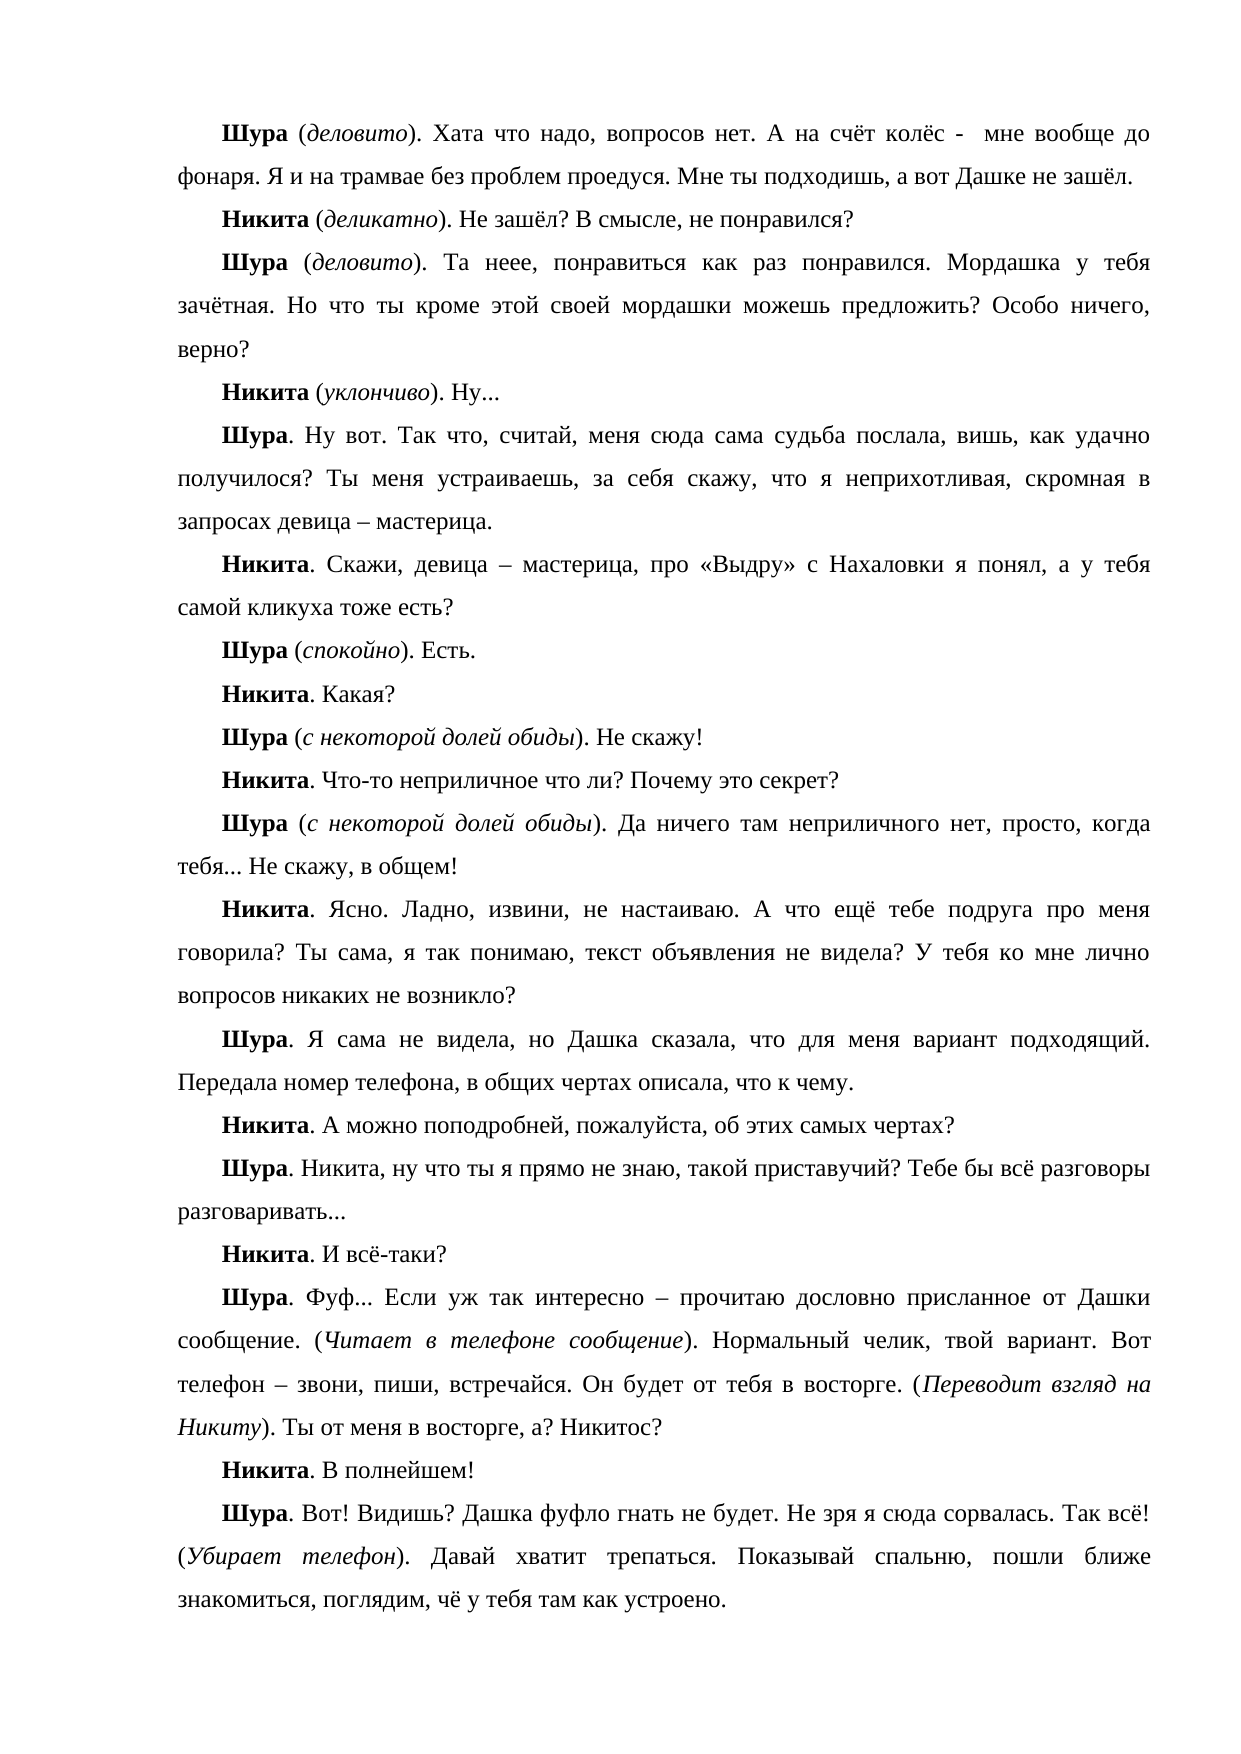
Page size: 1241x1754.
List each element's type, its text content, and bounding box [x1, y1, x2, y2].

text Шура. Вот! Видишь? Дашка фуфло гнать не будет. Не зря я сюда сорвалась. Так всё! (Убирает телефон). Давай хватит трепаться. Показывай спальню, пошли ближе знакомиться, поглядим, чё у тебя там как устроено. [177, 1498, 1152, 1613]
text Никита (деликатно). Не зашёл? В смысле, не понравился? [177, 204, 1152, 233]
text Шура. Я сама не видела, но Дашка сказала, что для меня вариант подходящий. Передала номер телефона, в общих чертах описала, что к чему. [177, 1024, 1152, 1096]
text Никита. В полнейшем! [177, 1455, 1152, 1484]
text Шура (деловито). Та неее, понравиться как раз понравился. Мордашка у тебя зачётная. Но что ты кроме этой своей мордашки можешь предложить? Особо ничего, верно? [177, 247, 1152, 362]
text Никита. Ясно. Ладно, извини, не настаиваю. А что ещё тебе подруга про меня говорила? Ты сама, я так понимаю, текст объявления не видела? У тебя ко мне лично вопросов никаких не возникло? [177, 894, 1152, 1009]
text Шура. Никита, ну что ты я прямо не знаю, такой приставучий? Тебе бы всё разговоры разговаривать... [177, 1153, 1152, 1225]
text Никита (уклончиво). Ну... [177, 377, 1152, 406]
text Никита. И всё-таки? [177, 1239, 1152, 1268]
text Шура. Фуф... Если уж так интересно – прочитаю дословно присланное от Дашки сообщение. (Читает в телефоне сообщение). Нормальный челик, твой вариант. Вот телефон – звони, пиши, встречайся. Он будет от тебя в восторге. (Переводит взгляд на Никиту). Ты от меня в восторге, а? Никитос? [177, 1282, 1152, 1441]
text Шура (с некоторой долей обиды). Не скажу! [177, 722, 1152, 751]
text Шура. Ну вот. Так что, считай, меня сюда сама судьба послала, вишь, как удачно получилося? Ты меня устраиваешь, за себя скажу, что я неприхотливая, скромная в запросах девица – мастерица. [177, 420, 1152, 535]
text Шура (с некоторой долей обиды). Да ничего там неприличного нет, просто, когда тебя... Не скажу, в общем! [177, 808, 1152, 880]
text Шура (спокойно). Есть. [177, 636, 1152, 664]
text Шура (деловито). Хата что надо, вопросов нет. А на счёт колёс - мне вообще до фонаря. Я и на трамвае без проблем проедуся. Мне ты подходишь, а вот Дашке не зашёл. [177, 118, 1152, 190]
text Никита. Скажи, девица – мастерица, про «Выдру» с Нахаловки я понял, а у тебя самой кликуха тоже есть? [177, 549, 1152, 621]
text Никита. Какая? [177, 679, 1152, 707]
text Никита. Что-то неприличное что ли? Почему это секрет? [177, 765, 1152, 794]
text Никита. А можно поподробней, пожалуйста, об этих самых чертах? [177, 1110, 1152, 1139]
